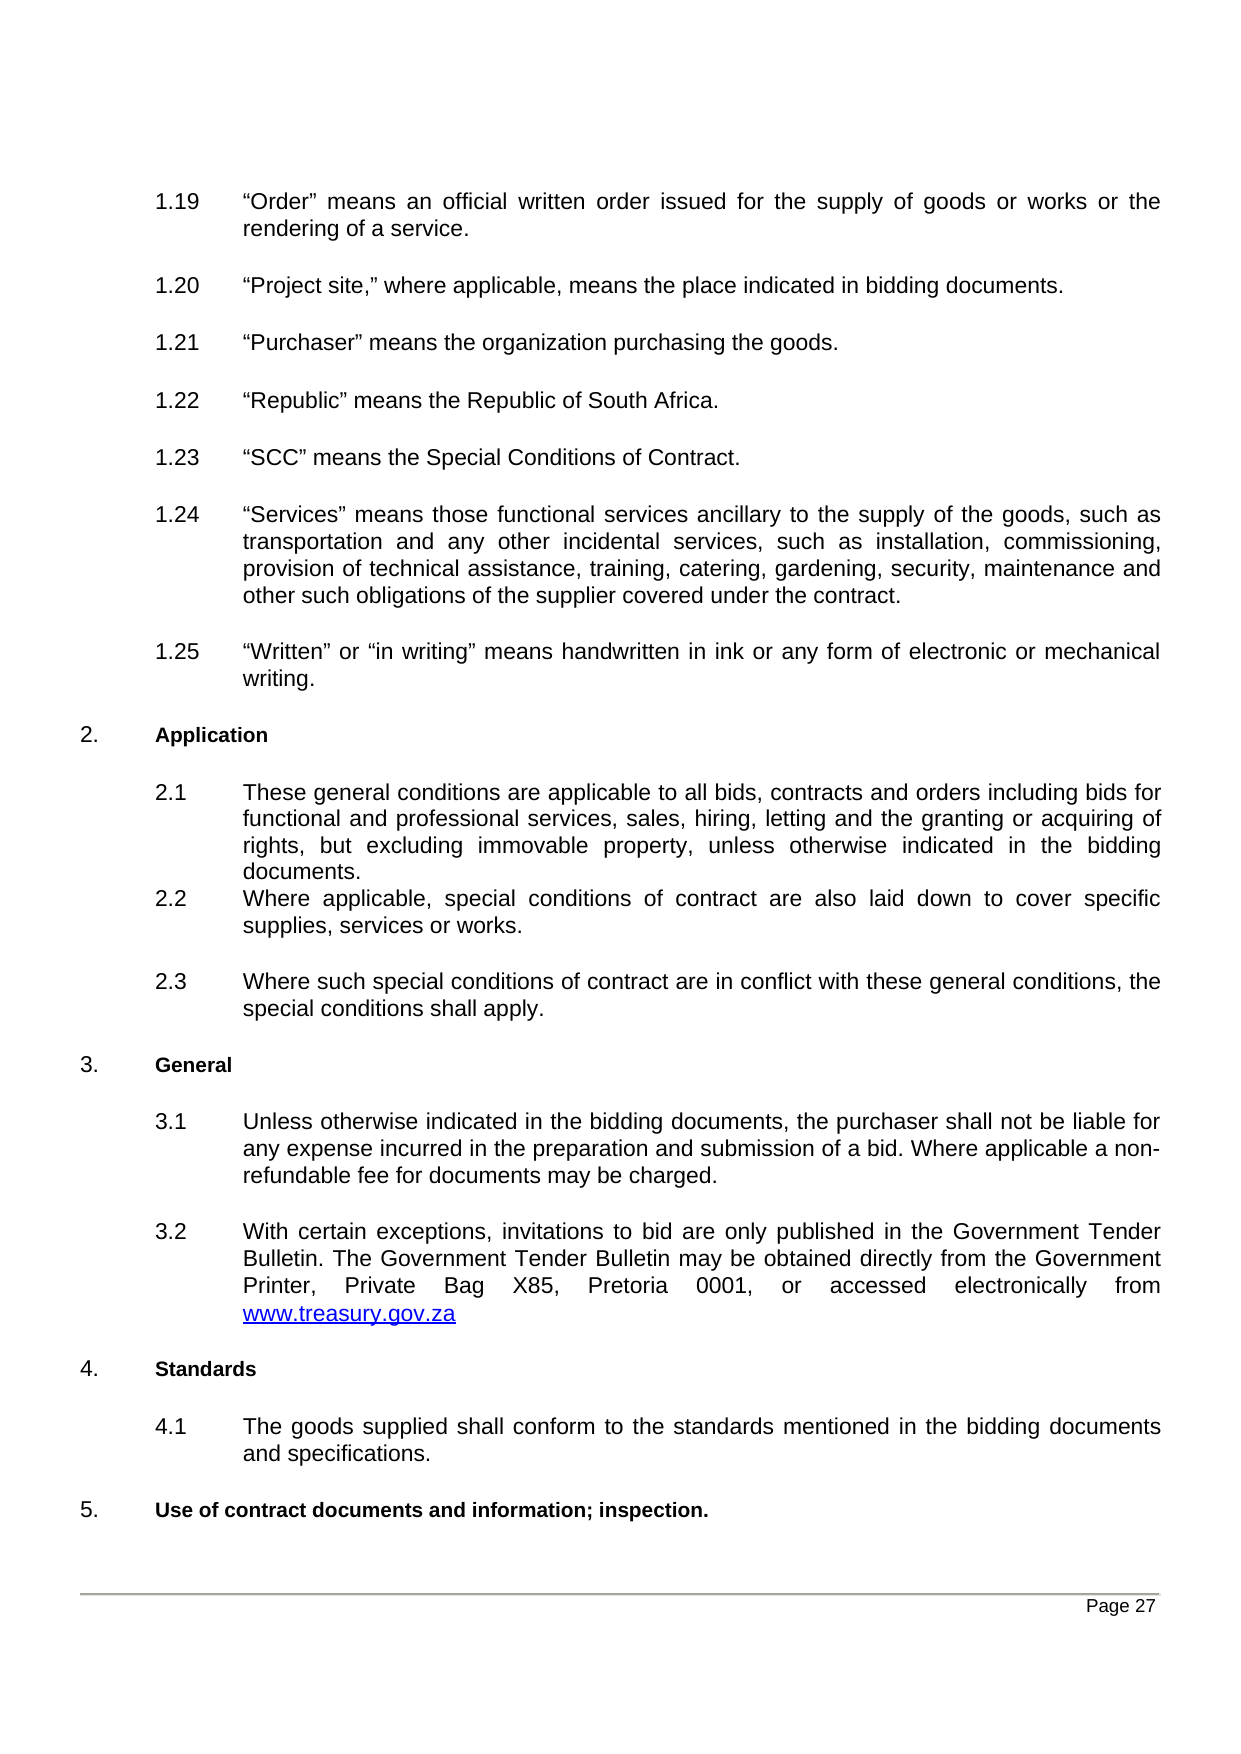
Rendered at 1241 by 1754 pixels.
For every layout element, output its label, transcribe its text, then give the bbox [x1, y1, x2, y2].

list The goods supplied shall conform to the standards mentioned in the bidding documents and specifications. [155, 1413, 1162, 1466]
list “Project site,” where applicable, means the place indicated in bidding documents. [155, 272, 1162, 298]
list “Order” means an official written order issued for the supply of goods or works or the rendering of a service. [155, 188, 1162, 242]
list Standards [80, 1355, 1183, 1382]
list “Services” means those functional services ancillary to the supply of the goods, such as transportation and any other incidental services, such as installation, commissioning, provision of technical assistance, training, catering, gardening, security, maintenance and other such obligations of the supplier covered under the contract. [155, 501, 1162, 608]
list With certain exceptions, invitations to bid are only published in the Government Tender Bulletin. The Government Tender Bulletin may be obtained directly from the Government Printer, Private Bag X85, Pretoria 0001, or accessed electronically from www.treasury.gov.za [155, 1218, 1162, 1326]
list Where such special conditions of contract are in conflict with these general conditions, the special conditions shall apply. [155, 968, 1162, 1021]
list Unless otherwise indicated in the bidding documents, the purchaser shall not be liable for any expense incurred in the preparation and submission of a bid. Where applicable a non-refundable fee for documents may be charged. [155, 1108, 1162, 1189]
list “SCC” means the Special Conditions of Contract. [155, 444, 1162, 470]
list These general conditions are applicable to all bids, contracts and orders including bids for functional and professional services, sales, hiring, letting and the granting or acquiring of rights, but excluding immovable property, unless otherwise indicated in the bidding documents. [155, 778, 1162, 884]
list “Republic” means the Republic of South Africa. [155, 387, 1162, 413]
list General [80, 1051, 1183, 1077]
list Where applicable, special conditions of contract are also laid down to cover specific supplies, services or works. [155, 885, 1162, 938]
list “Written” or “in writing” means handwritten in ink or any form of electronic or mechanical writing. [155, 638, 1162, 691]
list Application [80, 721, 1183, 747]
list “Purchaser” means the organization purchasing the goods. [155, 329, 1162, 355]
list Use of contract documents and information; inspection. [80, 1496, 1183, 1522]
